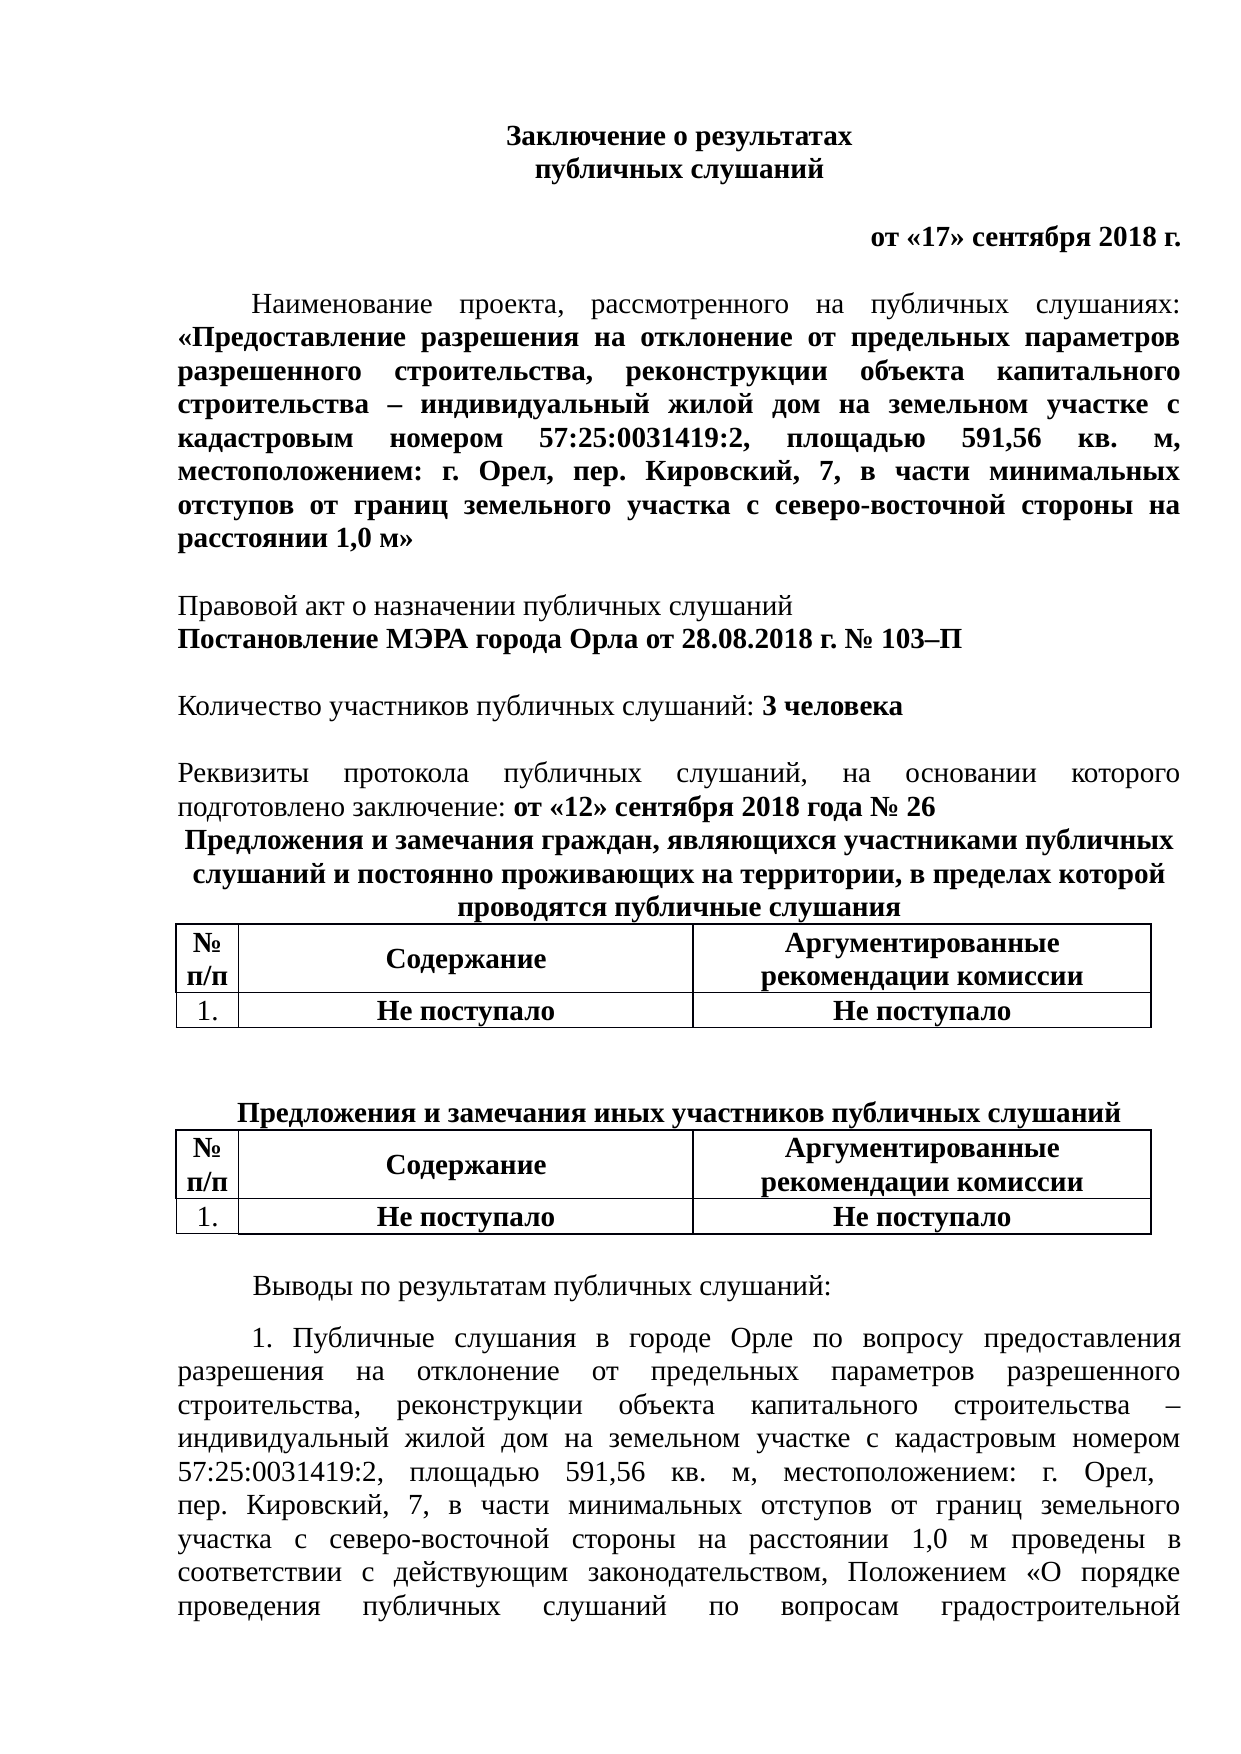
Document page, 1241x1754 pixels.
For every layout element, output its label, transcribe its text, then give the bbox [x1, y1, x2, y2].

table_header Содержание [239, 1131, 692, 1198]
text Правовой акт о назначении публичных слушаний [177, 588, 1181, 621]
table_cell 1. [177, 993, 238, 1027]
table_header Аргументированные рекомендации комиссии [694, 1131, 1150, 1198]
table_header Содержание [239, 925, 692, 992]
text Количество участников публичных слушаний: 3 человека [177, 688, 1181, 722]
table_cell Не поступало [694, 993, 1150, 1027]
table_cell Не поступало [694, 1199, 1150, 1233]
text Постановление МЭРА города Орла от 28.08.2018 г. № 103–П [177, 621, 1181, 655]
table_header Аргументированные рекомендации комиссии [694, 925, 1150, 992]
table_cell 1. [177, 1199, 238, 1233]
table_header № п/п [177, 1131, 238, 1198]
text Наименование проекта, рассмотренного на публичных слушаниях: «Предоставление разрешения на отклонение от предельных параметров разрешенного строительства, реконструкции объекта капитального строительства – индивидуальный жилой дом на земельном участке с кадастровым номером 57:25:0031419:2, площадью 591,56 кв. м, местоположением: г. Орел, пер. Кировский, 7, в части минимальных отступов от границ земельного участка с северо-восточной стороны на расстоянии 1,0 м» [177, 286, 1181, 554]
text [177, 1320, 1181, 1622]
text от «17» сентября 2018 г. [177, 219, 1181, 252]
text Заключение о результатах [177, 118, 1181, 152]
table_header № п/п [177, 925, 238, 992]
text Предложения и замечания граждан, являющихся участниками публичных слушаний и постоянно проживающих на территории, в пределах которой проводятся публичные слушания [177, 822, 1181, 923]
text Реквизиты протокола публичных слушаний, на основании которого подготовлено заключение: от «12» сентября 2018 года № 26 [177, 755, 1181, 822]
text Предложения и замечания иных участников публичных слушаний [177, 1096, 1181, 1129]
text Выводы по результатам публичных слушаний: [252, 1268, 1181, 1301]
table_cell Не поступало [239, 1199, 692, 1233]
text публичных слушаний [177, 152, 1181, 185]
table_cell Не поступало [239, 993, 692, 1027]
